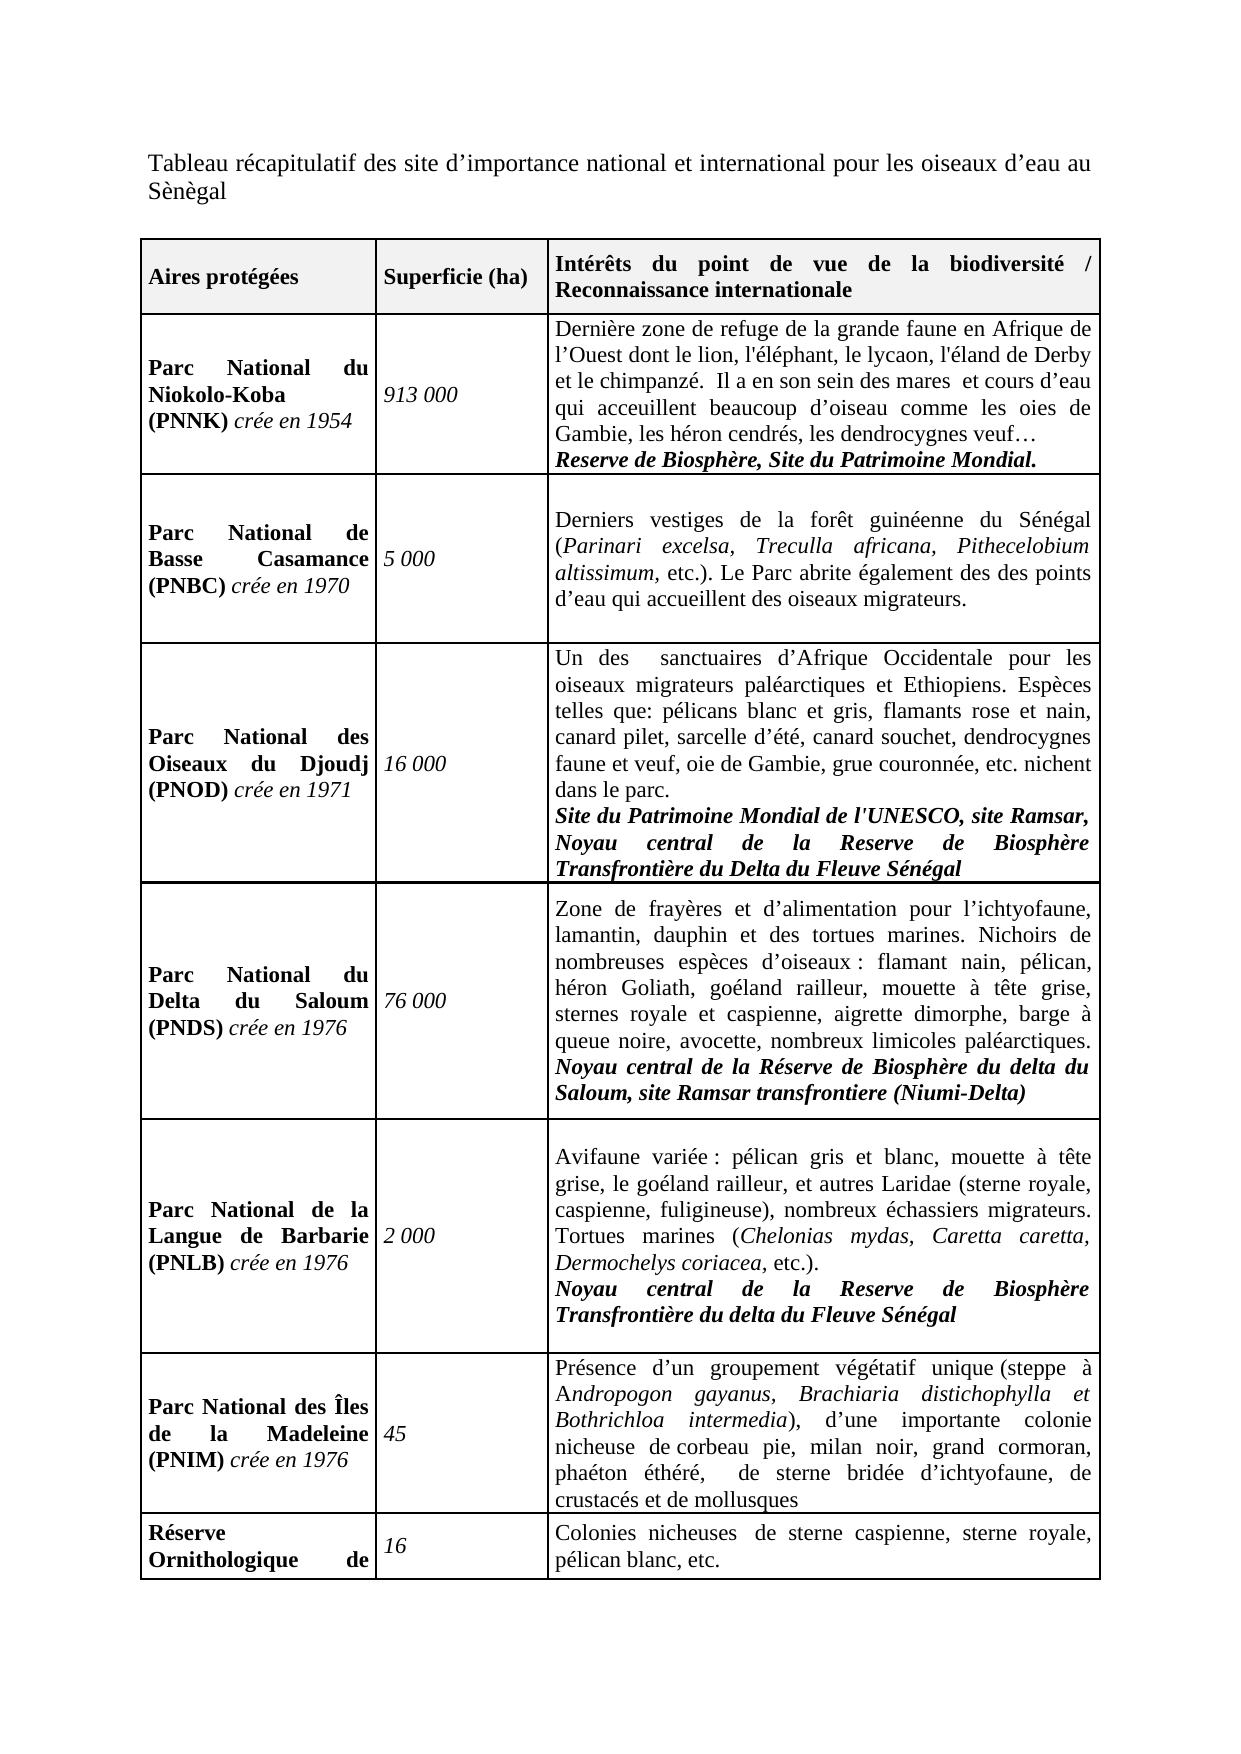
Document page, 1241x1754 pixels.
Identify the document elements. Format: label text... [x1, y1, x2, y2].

table_cell Parc National du Niokolo-Koba (PNNK) crée en 1954 [142, 315, 375, 473]
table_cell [549, 1514, 1099, 1578]
table_cell 2 000 [377, 1120, 547, 1352]
table_cell Un des sanctuaires d’Afrique Occidentale pour les oiseaux migrateurs paléarctiques et Ethiopiens. Espèces telles que: pélicans blanc et gris, flamants rose et nain, canard pilet, sarcelle d’été, canard souchet, dendrocygnes faune et veuf, oie de Gambie, grue couronnée, etc. nichent dans le parc. Site du Patrimoine Mondial de l'UNESCO, site Ramsar, Noyau central de la Reserve de Biosphère Transfrontière du Delta du Fleuve Sénégal [549, 644, 1099, 881]
table_cell Parc National des Îles de la Madeleine (PNIM) crée en 1976 [142, 1354, 375, 1512]
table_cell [142, 1514, 375, 1578]
table_cell 16 000 [377, 644, 547, 881]
table_cell Parc National du Delta du Saloum (PNDS) crée en 1976 [142, 884, 375, 1117]
table_cell 913 000 [377, 315, 547, 473]
table_header Aires protégées [142, 240, 375, 313]
table_cell 16 [377, 1514, 547, 1578]
table_cell Derniers vestiges de la forêt guinéenne du Sénégal (Parinari excelsa, Treculla africana, Pithecelobium altissimum, etc.). Le Parc abrite également des des points d’eau qui accueillent des oiseaux migrateurs. [549, 475, 1099, 642]
table_cell Parc National de Basse Casamance (PNBC) crée en 1970 [142, 475, 375, 642]
table_cell Parc National de la Langue de Barbarie (PNLB) crée en 1976 [142, 1120, 375, 1352]
table_cell Zone de frayères et d’alimentation pour l’ichtyofaune, lamantin, dauphin et des tortues marines. Nichoirs de nombreuses espèces d’oiseaux : flamant nain, pélican, héron Goliath, goéland railleur, mouette à tête grise, sternes royale et caspienne, aigrette dimorphe, barge à queue noire, avocette, nombreux limicoles paléarctiques. Noyau central de la Réserve de Biosphère du delta du Saloum, site Ramsar transfrontiere (Niumi-Delta) [549, 884, 1099, 1117]
table_cell 76 000 [377, 884, 547, 1117]
table_cell Parc National des Oiseaux du Djoudj (PNOD) crée en 1971 [142, 644, 375, 881]
table_cell 45 [377, 1354, 547, 1512]
table_header Superficie (ha) [377, 240, 547, 313]
table_cell Présence d’un groupement végétatif unique (steppe à Andropogon gayanus, Brachiaria distichophylla et Bothrichloa intermedia), d’une importante colonie nicheuse de corbeau pie, milan noir, grand cormoran, phaéton éthéré, de sterne bridée d’ichtyofaune, de crustacés et de mollusques [549, 1354, 1099, 1512]
table_cell 5 000 [377, 475, 547, 642]
table_header Intérêts du point de vue de la biodiversité / Reconnaissance internationale [549, 240, 1099, 313]
text Tableau récapitulatif des site d’importance national et international pour les oiseaux d’eau au Sènègal [148, 148, 1092, 205]
table_cell Avifaune variée : pélican gris et blanc, mouette à tête grise, le goéland railleur, et autres Laridae (sterne royale, caspienne, fuligineuse), nombreux échassiers migrateurs. Tortues marines (Chelonias mydas, Caretta caretta, Dermochelys coriacea, etc.). Noyau central de la Reserve de Biosphère Transfrontière du delta du Fleuve Sénégal [549, 1120, 1099, 1352]
table_cell Dernière zone de refuge de la grande faune en Afrique de l’Ouest dont le lion, l'éléphant, le lycaon, l'éland de Derby et le chimpanzé. Il a en son sein des mares et cours d’eau qui acceuillent beaucoup d’oiseau comme les oies de Gambie, les héron cendrés, les dendrocygnes veuf… Reserve de Biosphère, Site du Patrimoine Mondial. [549, 315, 1099, 473]
